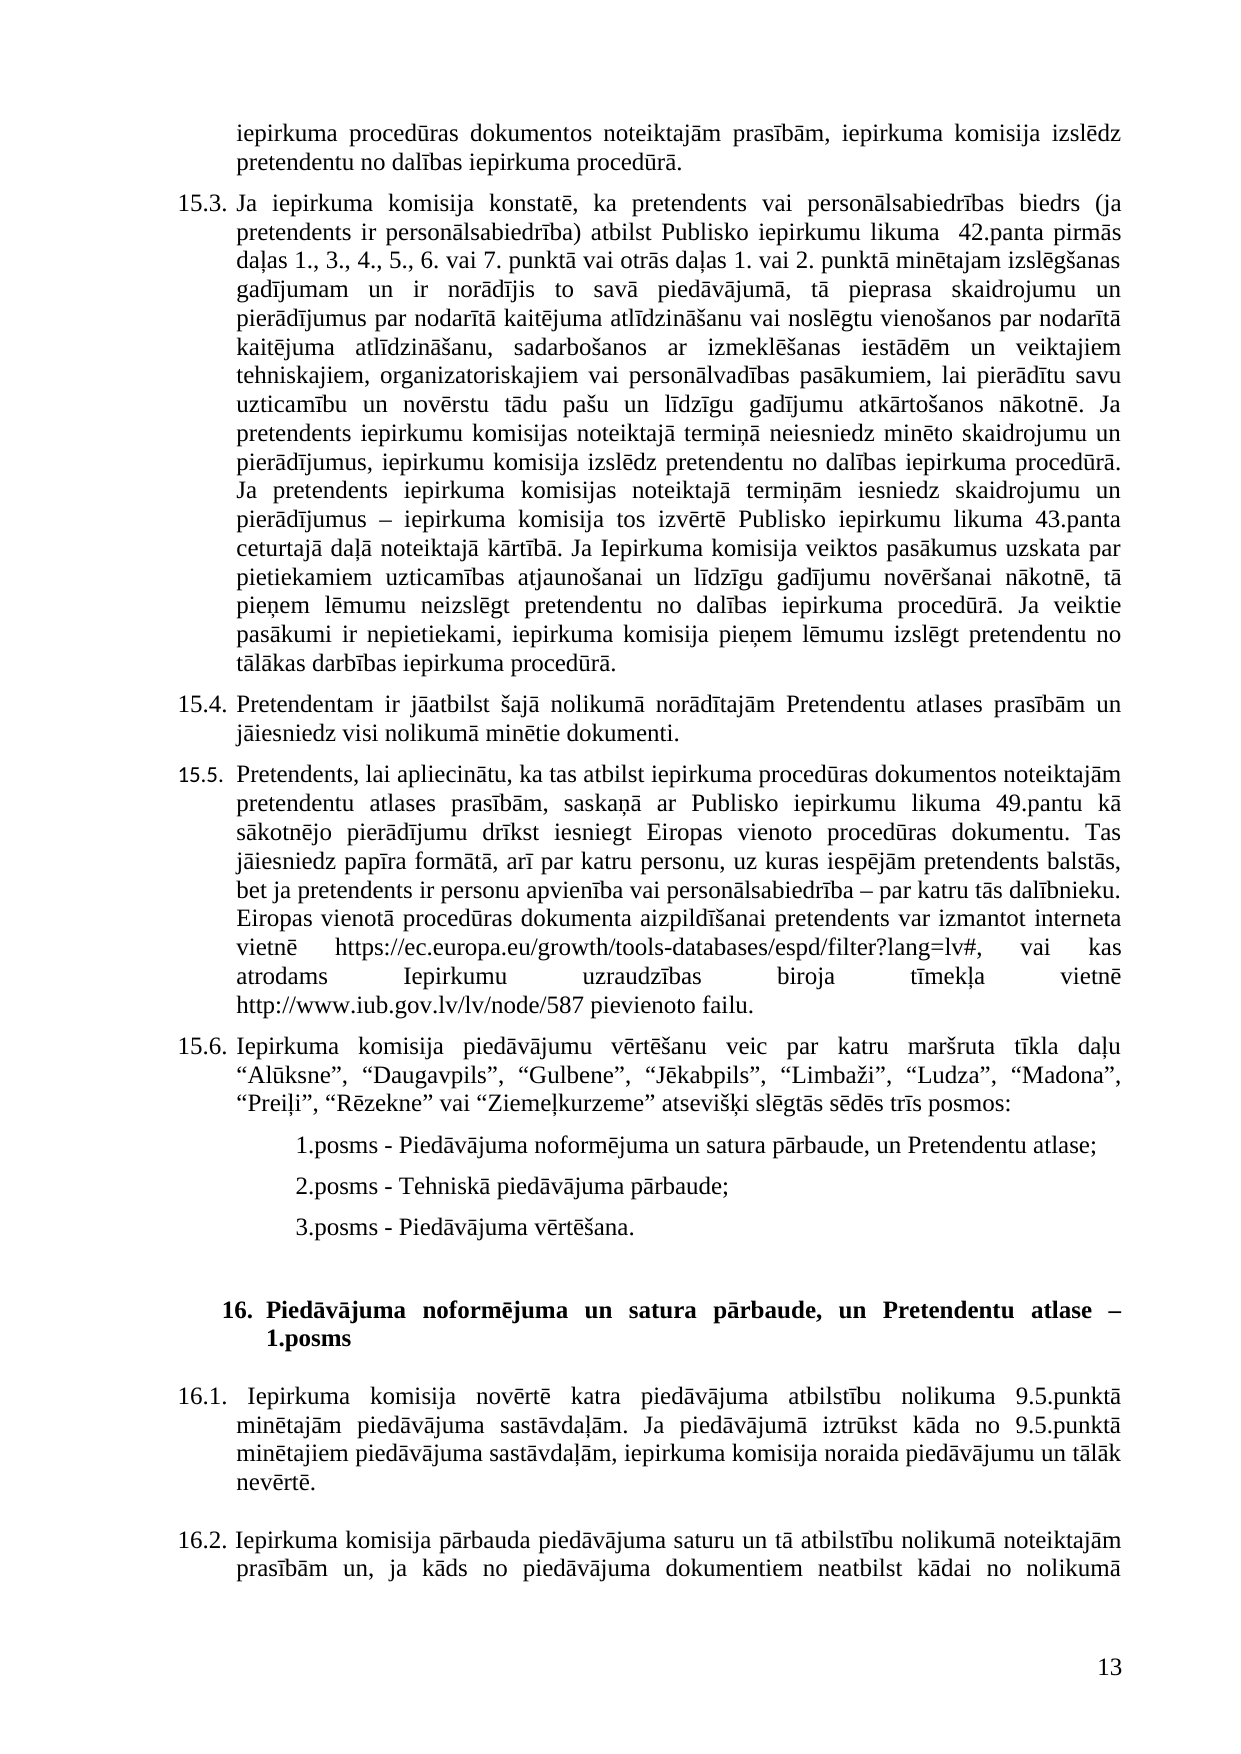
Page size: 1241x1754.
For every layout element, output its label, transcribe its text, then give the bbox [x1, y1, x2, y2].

list Iepirkuma komisija piedāvājumu vērtēšanu veic par katru maršruta tīkla daļu “Alūksne”, “Daugavpils”, “Gulbene”, “Jēkabpils”, “Limbaži”, “Ludza”, “Madona”, “Preiļi”, “Rēzekne” vai “Ziemeļkurzeme” atsevišķi slēgtās sēdēs trīs posmos: [177, 1031, 1122, 1117]
text 16.1. Iepirkuma komisija novērtē katra piedāvājuma atbilstību nolikuma 9.5.punktā minētajām piedāvājuma sastāvdaļām. Ja piedāvājumā iztrūkst kāda no 9.5.punktā minētajiem piedāvājuma sastāvdaļām, iepirkuma komisija noraida piedāvājumu un tālāk nevērtē. [177, 1381, 1122, 1496]
list Piedāvājuma noformējuma un satura pārbaude, un Pretendentu atlase – 1.posms [222, 1295, 1122, 1352]
text 2.posms - Tehniskā piedāvājuma pārbaude; [236, 1171, 1122, 1200]
text 1.posms - Piedāvājuma noformējuma un satura pārbaude, un Pretendentu atlase; [236, 1130, 1122, 1158]
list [177, 118, 1122, 176]
text 3.posms - Piedāvājuma vērtēšana. [236, 1212, 1122, 1241]
list Ja iepirkuma komisija konstatē, ka pretendents vai personālsabiedrības biedrs (ja pretendents ir personālsabiedrība) atbilst Publisko iepirkumu likuma 42.panta pirmās daļas 1., 3., 4., 5., 6. vai 7. punktā vai otrās daļas 1. vai 2. punktā minētajam izslēgšanas gadījumam un ir norādījis to savā piedāvājumā, tā pieprasa skaidrojumu un pierādījumus par nodarītā kaitējuma atlīdzināšanu vai noslēgtu vienošanos par nodarītā kaitējuma atlīdzināšanu, sadarbošanos ar izmeklēšanas iestādēm un veiktajiem tehniskajiem, organizatoriskajiem vai personālvadības pasākumiem, lai pierādītu savu uzticamību un novērstu tādu pašu un līdzīgu gadījumu atkārtošanos nākotnē. Ja pretendents iepirkumu komisijas noteiktajā termiņā neiesniedz minēto skaidrojumu un pierādījumus, iepirkumu komisija izslēdz pretendentu no dalības iepirkuma procedūrā. Ja pretendents iepirkuma komisijas noteiktajā termiņām iesniedz skaidrojumu un pierādījumus – iepirkuma komisija tos izvērtē Publisko iepirkumu likuma 43.panta ceturtajā daļā noteiktajā kārtībā. Ja Iepirkuma komisija veiktos pasākumus uzskata par pietiekamiem uzticamības atjaunošanai un līdzīgu gadījumu novēršanai nākotnē, tā pieņem lēmumu neizslēgt pretendentu no dalības iepirkuma procedūrā. Ja veiktie pasākumi ir nepietiekami, iepirkuma komisija pieņem lēmumu izslēgt pretendentu no tālākas darbības iepirkuma procedūrā. [177, 188, 1122, 677]
list Pretendents, lai apliecinātu, ka tas atbilst iepirkuma procedūras dokumentos noteiktajām pretendentu atlases prasībām, saskaņā ar Publisko iepirkumu likuma 49.pantu kā sākotnējo pierādījumu drīkst iesniegt Eiropas vienoto procedūras dokumentu. Tas jāiesniedz papīra formātā, arī par katru personu, uz kuras iespējām pretendents balstās, bet ja pretendents ir personu apvienība vai personālsabiedrība – par katru tās dalībnieku. Eiropas vienotā procedūras dokumenta aizpildīšanai pretendents var izmantot interneta vietnē https://ec.europa.eu/growth/tools-databases/espd/filter?lang=lv#, vai kas atrodams Iepirkumu uzraudzības biroja tīmekļa vietnē http://www.iub.gov.lv/lv/node/587 pievienoto failu. [177, 759, 1122, 1018]
list Pretendentam ir jāatbilst šajā nolikumā norādītajām Pretendentu atlases prasībām un jāiesniedz visi nolikumā minētie dokumenti. [177, 689, 1122, 747]
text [177, 1525, 1122, 1582]
